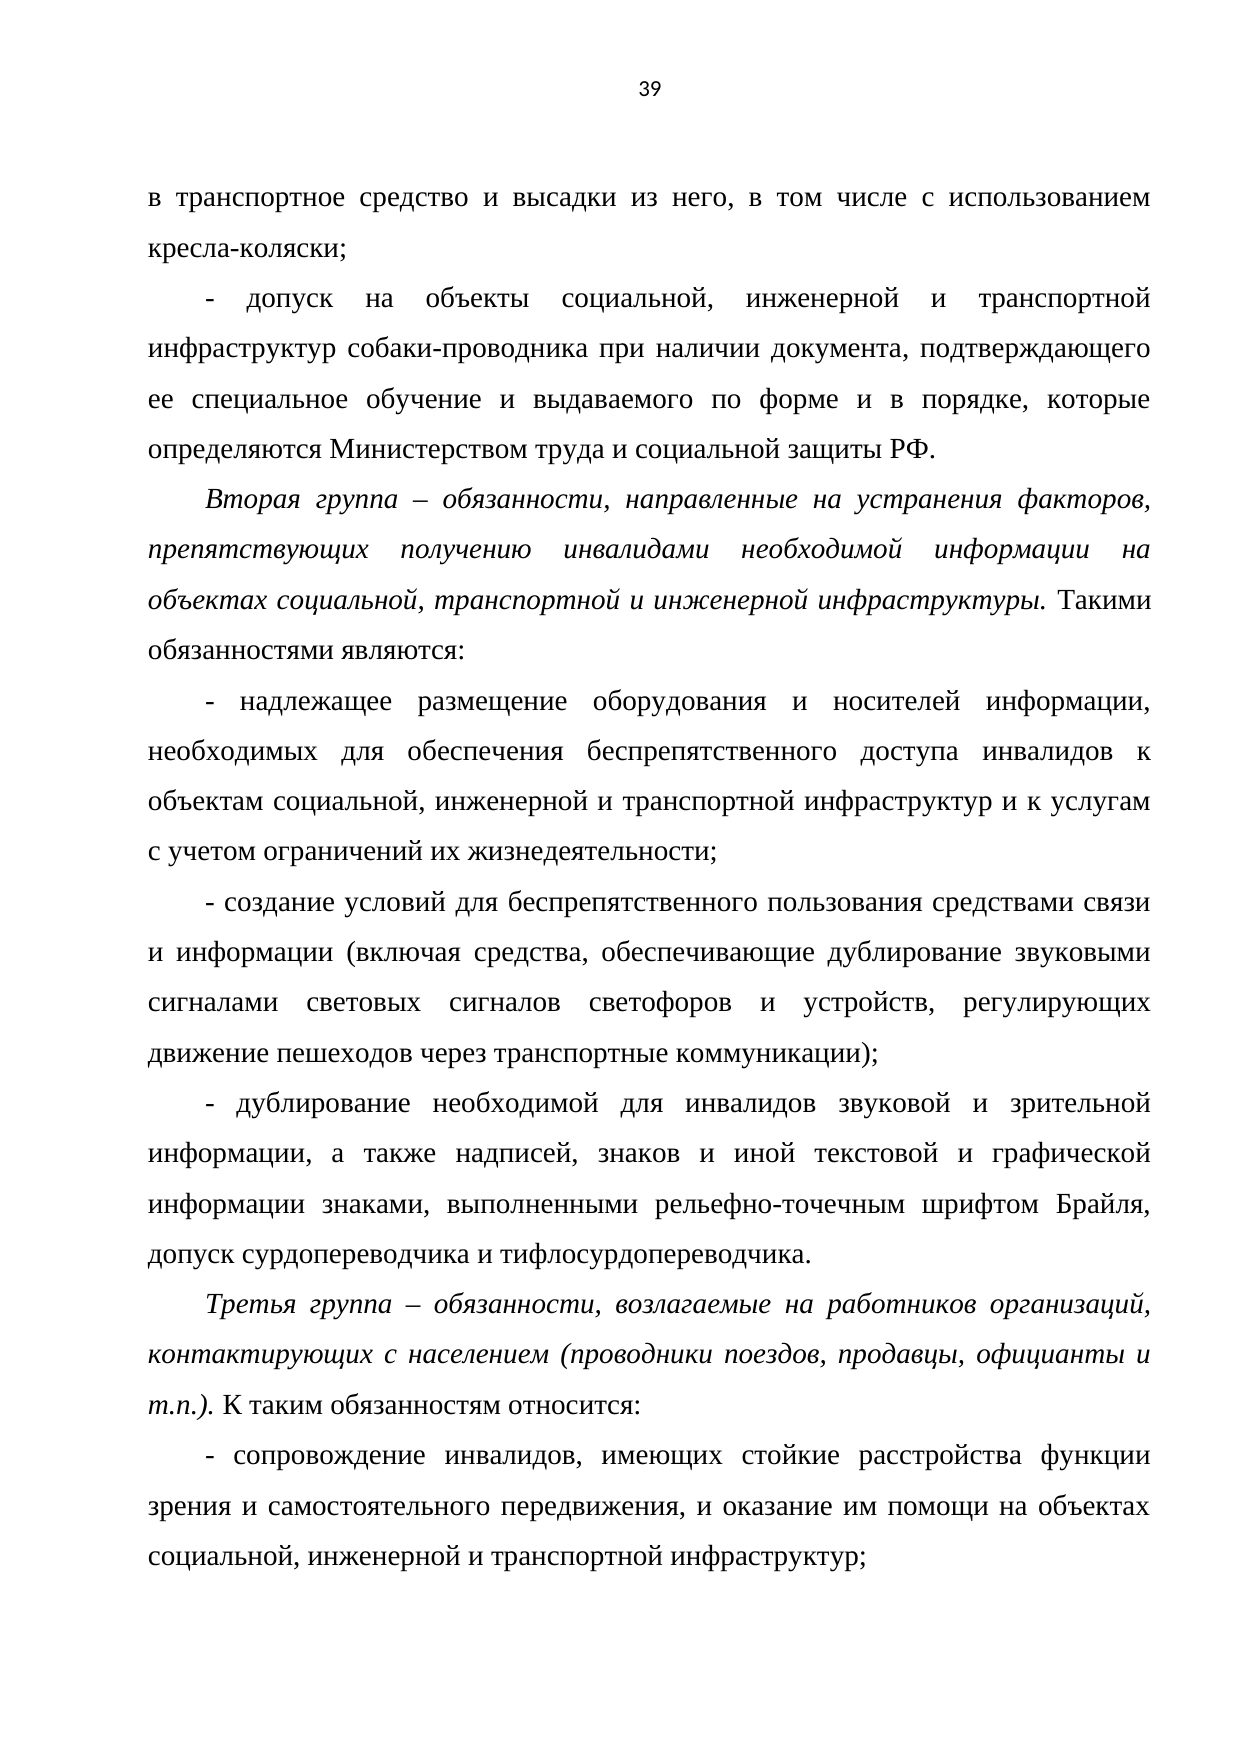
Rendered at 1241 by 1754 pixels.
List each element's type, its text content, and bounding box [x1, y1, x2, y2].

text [148, 179, 1152, 263]
text Третья группа – обязанности, возлагаемые на работников организаций, контактирующих с населением (проводники поездов, продавцы, официанты и т.п.). К таким обязанностям относится: [148, 1286, 1152, 1421]
text - допуск на объекты социальной, инженерной и транспортной инфраструктур собаки-проводника при наличии документа, подтверждающего ее специальное обучение и выдаваемого по форме и в порядке, которые определяются Министерством труда и социальной защиты РФ. [148, 280, 1152, 464]
text - создание условий для беспрепятственного пользования средствами связи и информации (включая средства, обеспечивающие дублирование звуковыми сигналами световых сигналов светофоров и устройств, регулирующих движение пешеходов через транспортные коммуникации); [148, 884, 1152, 1068]
text Вторая группа – обязанности, направленные на устранения факторов, препятствующих получению инвалидами необходимой информации на объектах социальной, транспортной и инженерной инфраструктуры. Такими обязанностями являются: [148, 481, 1152, 666]
text - дублирование необходимой для инвалидов звуковой и зрительной информации, а также надписей, знаков и иной текстовой и графической информации знаками, выполненными рельефно-точечным шрифтом Брайля, допуск сурдопереводчика и тифлосурдопереводчика. [148, 1085, 1152, 1269]
text - надлежащее размещение оборудования и носителей информации, необходимых для обеспечения беспрепятственного доступа инвалидов к объектам социальной, инженерной и транспортной инфраструктур и к услугам с учетом ограничений их жизнедеятельности; [148, 683, 1152, 867]
text - сопровождение инвалидов, имеющих стойкие расстройства функции зрения и самостоятельного передвижения, и оказание им помощи на объектах социальной, инженерной и транспортной инфраструктур; [148, 1437, 1152, 1571]
